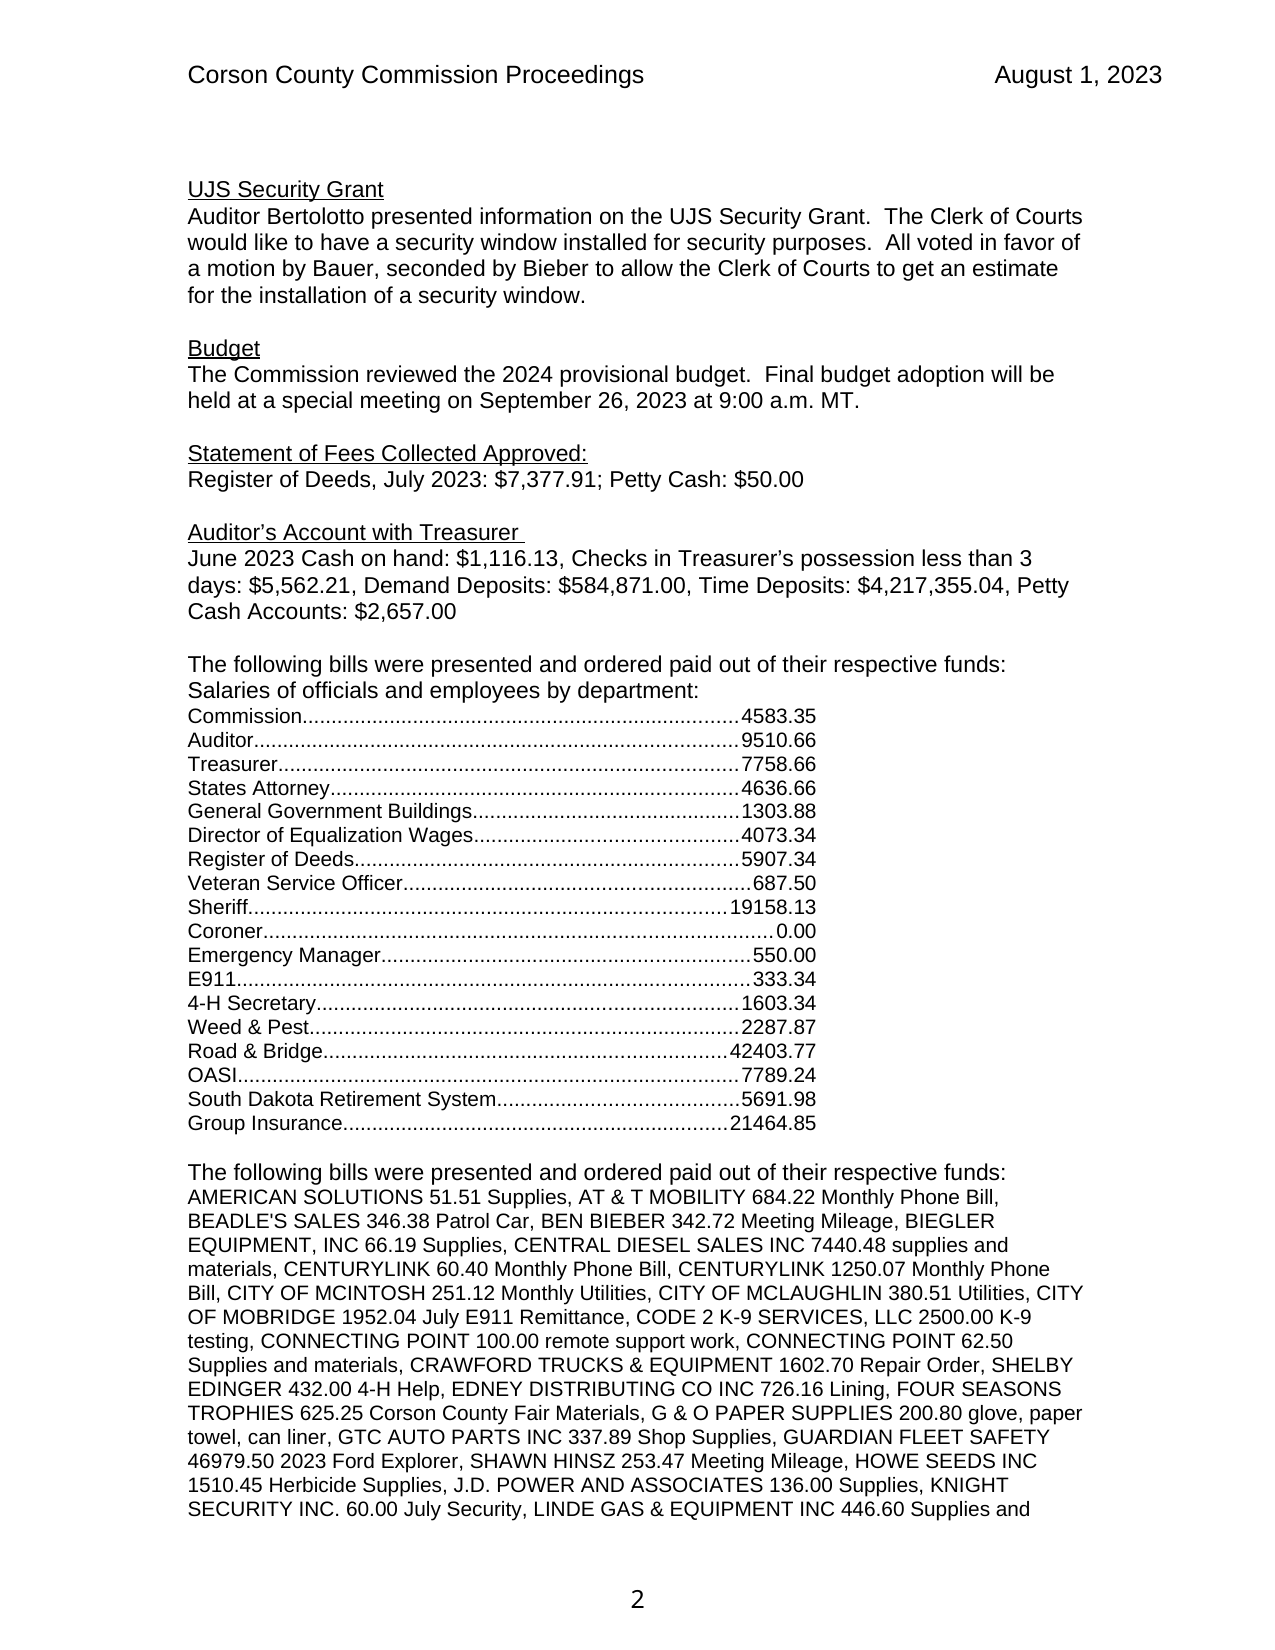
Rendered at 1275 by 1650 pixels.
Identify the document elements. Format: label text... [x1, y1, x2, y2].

text Emergency Manager 550.00 [187, 943, 1087, 967]
text Budget [187, 334, 1087, 361]
text States Attorney 4636.66 [187, 775, 1087, 799]
text Salaries of officials and employees by department: [187, 677, 1087, 703]
text 4-H Secretary 1603.34 [187, 991, 1087, 1015]
text Statement of Fees Collected Approved: [187, 440, 1087, 466]
text E911 333.34 [187, 967, 1087, 991]
text Weed & Pest 2287.87 [187, 1015, 1087, 1039]
text Group Insurance 21464.85 [187, 1111, 1087, 1135]
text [187, 1185, 1087, 1520]
text Register of Deeds, July 2023: $7,377.91; Petty Cash: $50.00 [187, 466, 1087, 493]
text Commission 4583.35 [187, 703, 1087, 727]
text Road & Bridge 42403.77 [187, 1039, 1087, 1063]
text OASI 7789.24 [187, 1063, 1087, 1087]
text Auditor Bertolotto presented information on the UJS Security Grant. The Clerk of Courts would like to have a security window installed for security purposes. All voted in favor of a motion by Bauer, seconded by Bieber to allow the Clerk of Courts to get an estimate for the installation of a security window. [187, 203, 1087, 308]
text UJS Security Grant [187, 176, 1087, 203]
text Veteran Service Officer 687.50 [187, 871, 1087, 895]
text June 2023 Cash on hand: $1,116.13, Checks in Treasurer’s possession less than 3 days: $5,562.21, Demand Deposits: $584,871.00, Time Deposits: $4,217,355.04, Petty Cash Accounts: $2,657.00 [187, 545, 1087, 624]
text General Government Buildings 1303.88 [187, 799, 1087, 823]
text Director of Equalization Wages 4073.34 [187, 823, 1087, 847]
text Auditor’s Account with Treasurer [187, 519, 1087, 545]
text The following bills were presented and ordered paid out of their respective funds: [187, 651, 1087, 677]
text Sheriff 19158.13 [187, 895, 1087, 919]
text South Dakota Retirement System 5691.98 [187, 1087, 1087, 1111]
text The Commission reviewed the 2024 provisional budget. Final budget adoption will be held at a special meeting on September 26, 2023 at 9:00 a.m. MT. [187, 361, 1087, 413]
text Register of Deeds 5907.34 [187, 847, 1087, 871]
text Auditor 9510.66 [187, 727, 1087, 751]
text Treasurer 7758.66 [187, 751, 1087, 775]
text Coroner 0.00 [187, 919, 1087, 943]
text The following bills were presented and ordered paid out of their respective funds: [187, 1159, 1087, 1185]
